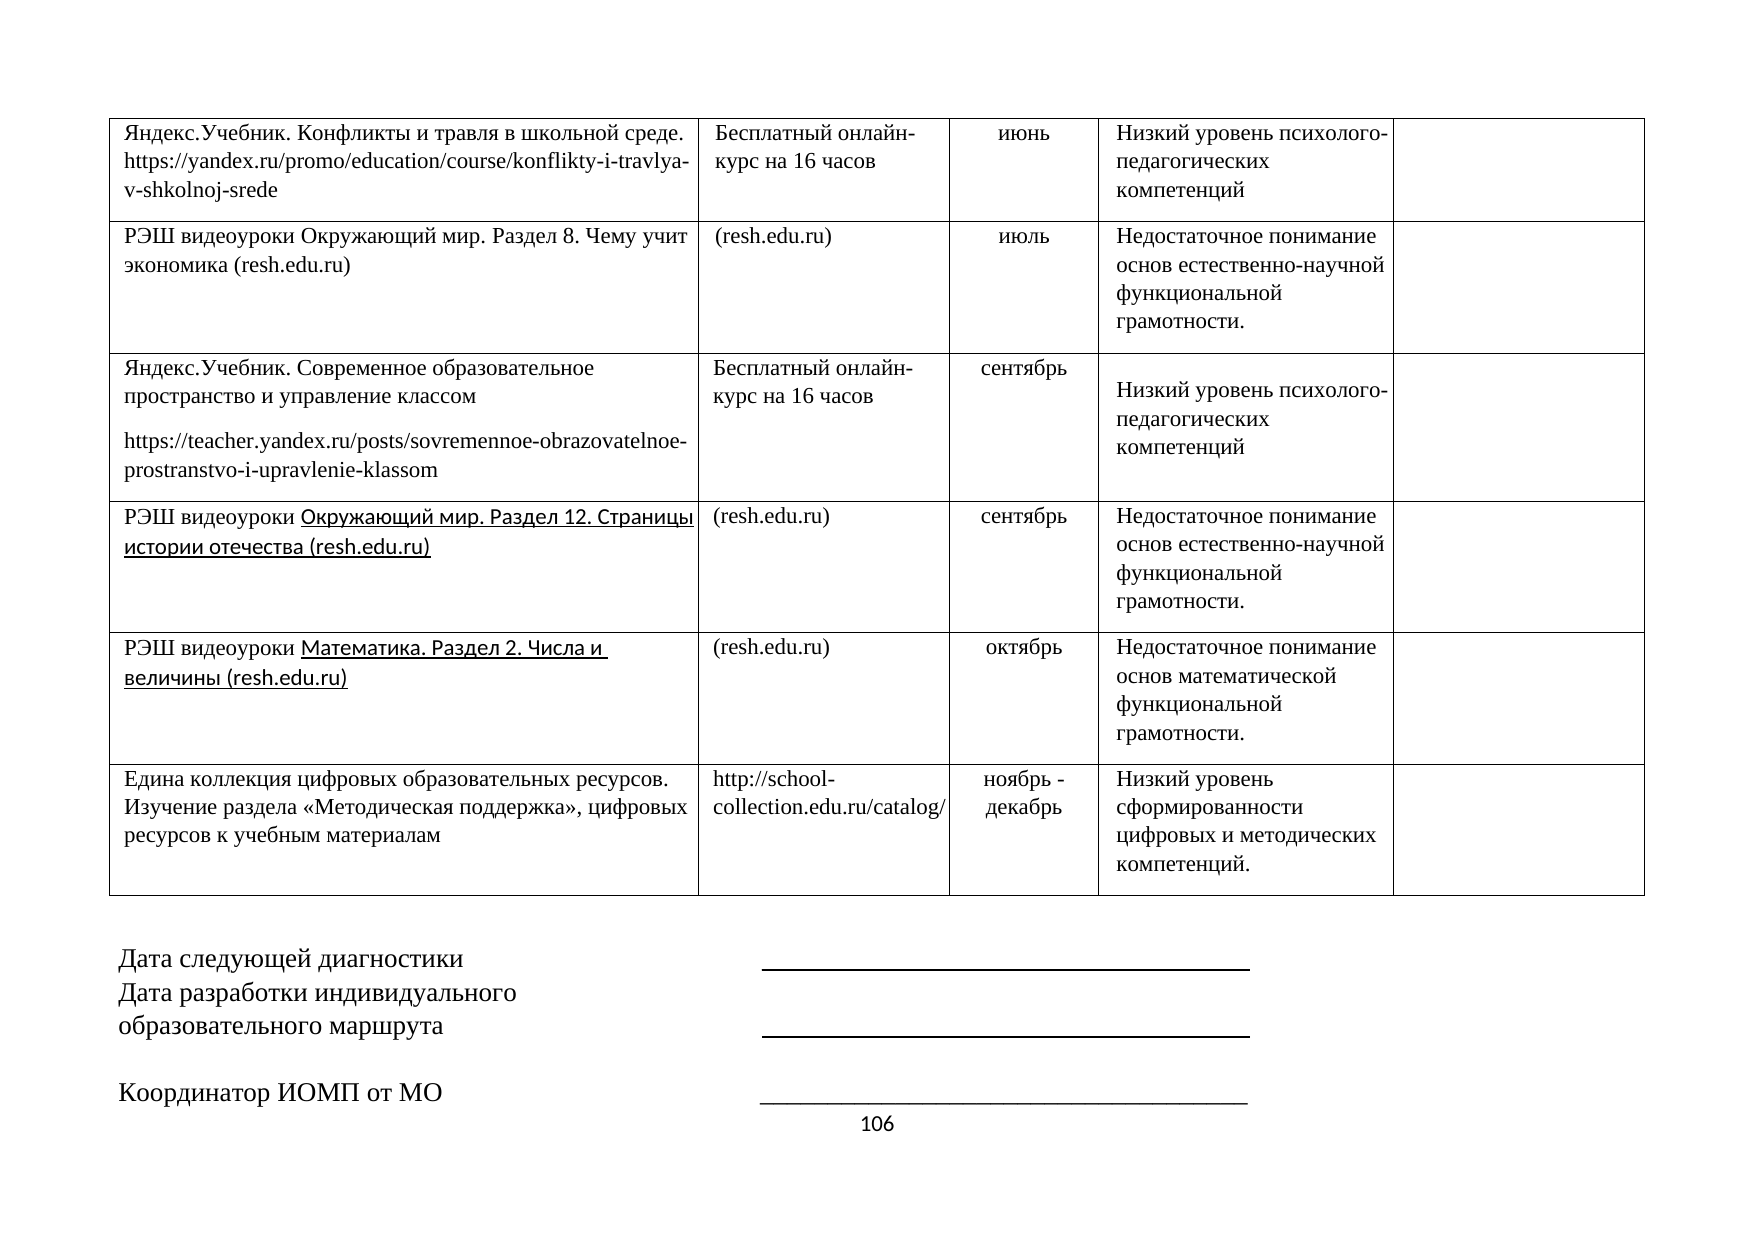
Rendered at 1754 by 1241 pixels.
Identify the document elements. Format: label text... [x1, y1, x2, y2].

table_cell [1099, 119, 1393, 221]
table_cell сентябрь [950, 502, 1098, 632]
table_cell Бесплатный онлайн-курс на 16 часов [699, 119, 949, 221]
table_cell Недостаточное понимание основ естественно-научной функциональной грамотности. [1099, 502, 1393, 632]
table_cell Яндекс.Учебник. Конфликты и травля в школьной среде. https://yandex.ru/promo/education/course/konflikty-i-travlya-v-shkolnoj-srede [110, 119, 698, 221]
table_cell [1394, 502, 1644, 632]
table_cell [1394, 354, 1644, 501]
text Координатор ИОМП от МО ____________________________________ [118, 1076, 1636, 1107]
table_cell Бесплатный онлайн-курс на 16 часов [699, 354, 949, 501]
table_cell Низкий уровень психолого-педагогических компетенций [1099, 354, 1393, 501]
text Дата разработки индивидуального [118, 976, 1636, 1007]
table_cell (resh.edu.ru) [699, 222, 949, 353]
text образовательного маршрута ____________________________________ [118, 1009, 1636, 1040]
table_cell [1394, 633, 1644, 764]
table_cell РЭШ видеоуроки Окружающий мир. Раздел 12. Страницы истории отечества (resh.edu.ru) [110, 502, 698, 632]
table_cell Недостаточное понимание основ математической функциональной грамотности. [1099, 633, 1393, 764]
table_cell [1394, 765, 1644, 895]
table_cell http://school-collection.edu.ru/catalog/ [699, 765, 949, 895]
table_cell (resh.edu.ru) [699, 502, 949, 632]
table_cell июнь [950, 119, 1098, 221]
table_cell [1394, 119, 1644, 221]
table_cell июль [950, 222, 1098, 353]
table_cell (resh.edu.ru) [699, 633, 949, 764]
table_cell сентябрь [950, 354, 1098, 501]
table_cell Низкий уровень сформированности цифровых и методических компетенций. [1099, 765, 1393, 895]
table_cell Недостаточное понимание основ естественно-научной функциональной грамотности. [1099, 222, 1393, 353]
table_cell октябрь [950, 633, 1098, 764]
table_cell [1394, 222, 1644, 353]
table_cell ноябрь - декабрь [950, 765, 1098, 895]
table_cell Яндекс.Учебник. Современное образовательное пространство и управление классом https://teacher.yandex.ru/posts/sovremennoe-obrazovatelnoe-prostranstvo-i-upravlenie-klassom [110, 354, 698, 501]
text Дата следующей диагностики ____________________________________ [118, 942, 1636, 973]
table_cell РЭШ видеоуроки Математика. Раздел 2. Числа и величины (resh.edu.ru) [110, 633, 698, 764]
table_cell Едина коллекция цифровых образовательных ресурсов. Изучение раздела «Методическая поддержка», цифровых ресурсов к учебным материалам [110, 765, 698, 895]
table_cell РЭШ видеоуроки Окружающий мир. Раздел 8. Чему учит экономика (resh.edu.ru) [110, 222, 698, 353]
